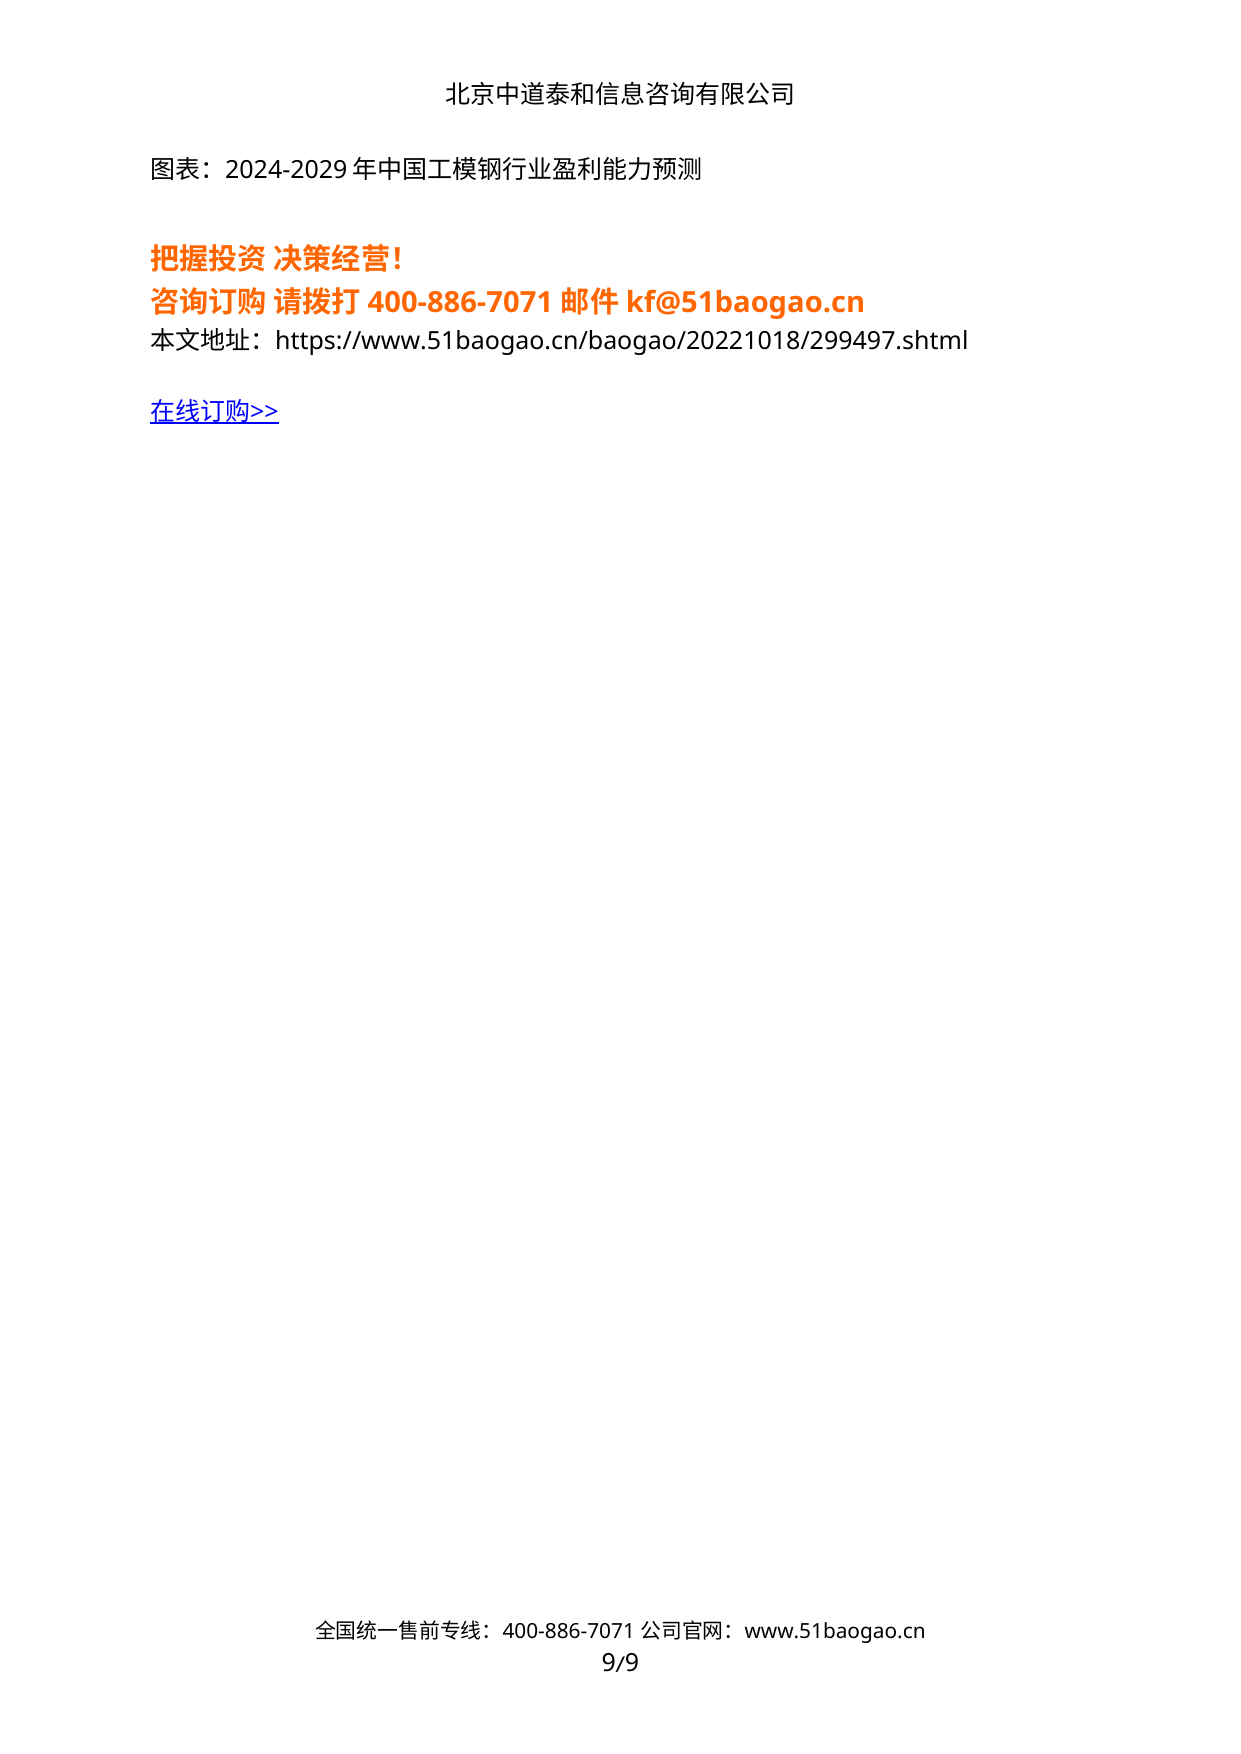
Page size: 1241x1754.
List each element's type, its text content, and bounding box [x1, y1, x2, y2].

text 在线订购>> [150, 357, 1090, 427]
text 图表：2024-2029年中国工模钢行业盈利能力预测 [150, 150, 1090, 186]
text 把握投资 决策经营！咨询订购 请拨打 400-886-7071 邮件 kf@51baogao.cn本文地址：https://www.51baogao.cn/baogao/20221018/299497.shtml [150, 202, 1090, 357]
